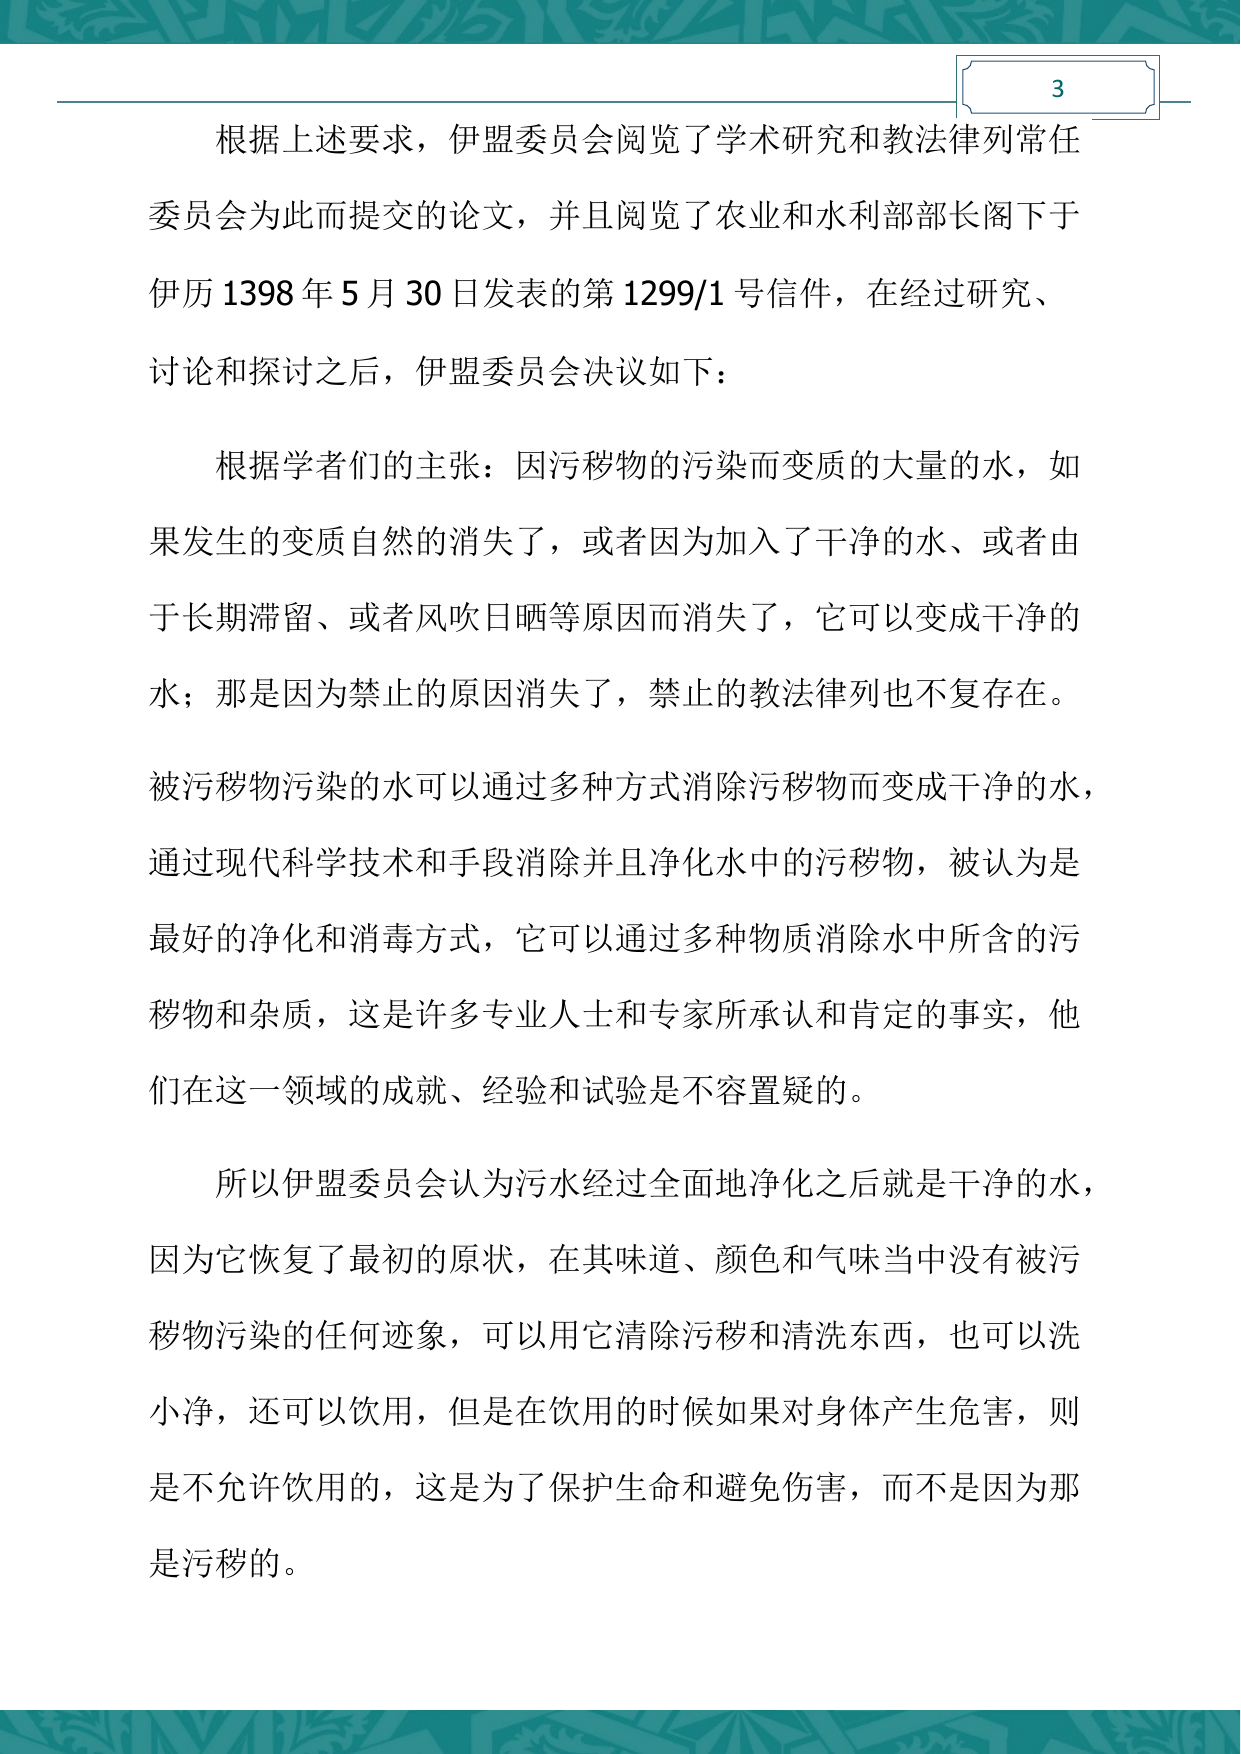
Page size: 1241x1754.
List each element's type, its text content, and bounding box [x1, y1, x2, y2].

picture [0, 1710, 1241, 1754]
picture [0, 0, 1240, 44]
text 根据上述要求，伊盟委员会阅览了学术研究和教法律列常任委员会为此而提交的论文，并且阅览了农业和水利部部长阁下于伊历1398年5月30日发表的第1299/1号信件，在经过研究、讨论和探讨之后，伊盟委员会决议如下： [148, 118, 1092, 389]
text 所以伊盟委员会认为污水经过全面地净化之后就是干净的水，因为它恢复了最初的原状，在其味道、颜色和气味当中没有被污秽物污染的任何迹象，可以用它清除污秽和清洗东西，也可以洗小净，还可以饮用，但是在饮用的时候如果对身体产生危害，则是不允许饮用的，这是为了保护生命和避免伤害，而不是因为那是污秽的。 [148, 1162, 1092, 1581]
text 根据学者们的主张：因污秽物的污染而变质的大量的水，如果发生的变质自然的消失了，或者因为加入了干净的水、或者由于长期滞留、或者风吹日晒等原因而消失了，它可以变成干净的水；那是因为禁止的原因消失了，禁止的教法律列也不复存在。 [148, 444, 1092, 710]
text 被污秽物污染的水可以通过多种方式消除污秽物而变成干净的水，通过现代科学技术和手段消除并且净化水中的污秽物，被认为是最好的净化和消毒方式，它可以通过多种物质消除水中所含的污秽物和杂质，这是许多专业人士和专家所承认和肯定的事实，他们在这一领域的成就、经验和试验是不容置疑的。 [148, 765, 1092, 1107]
